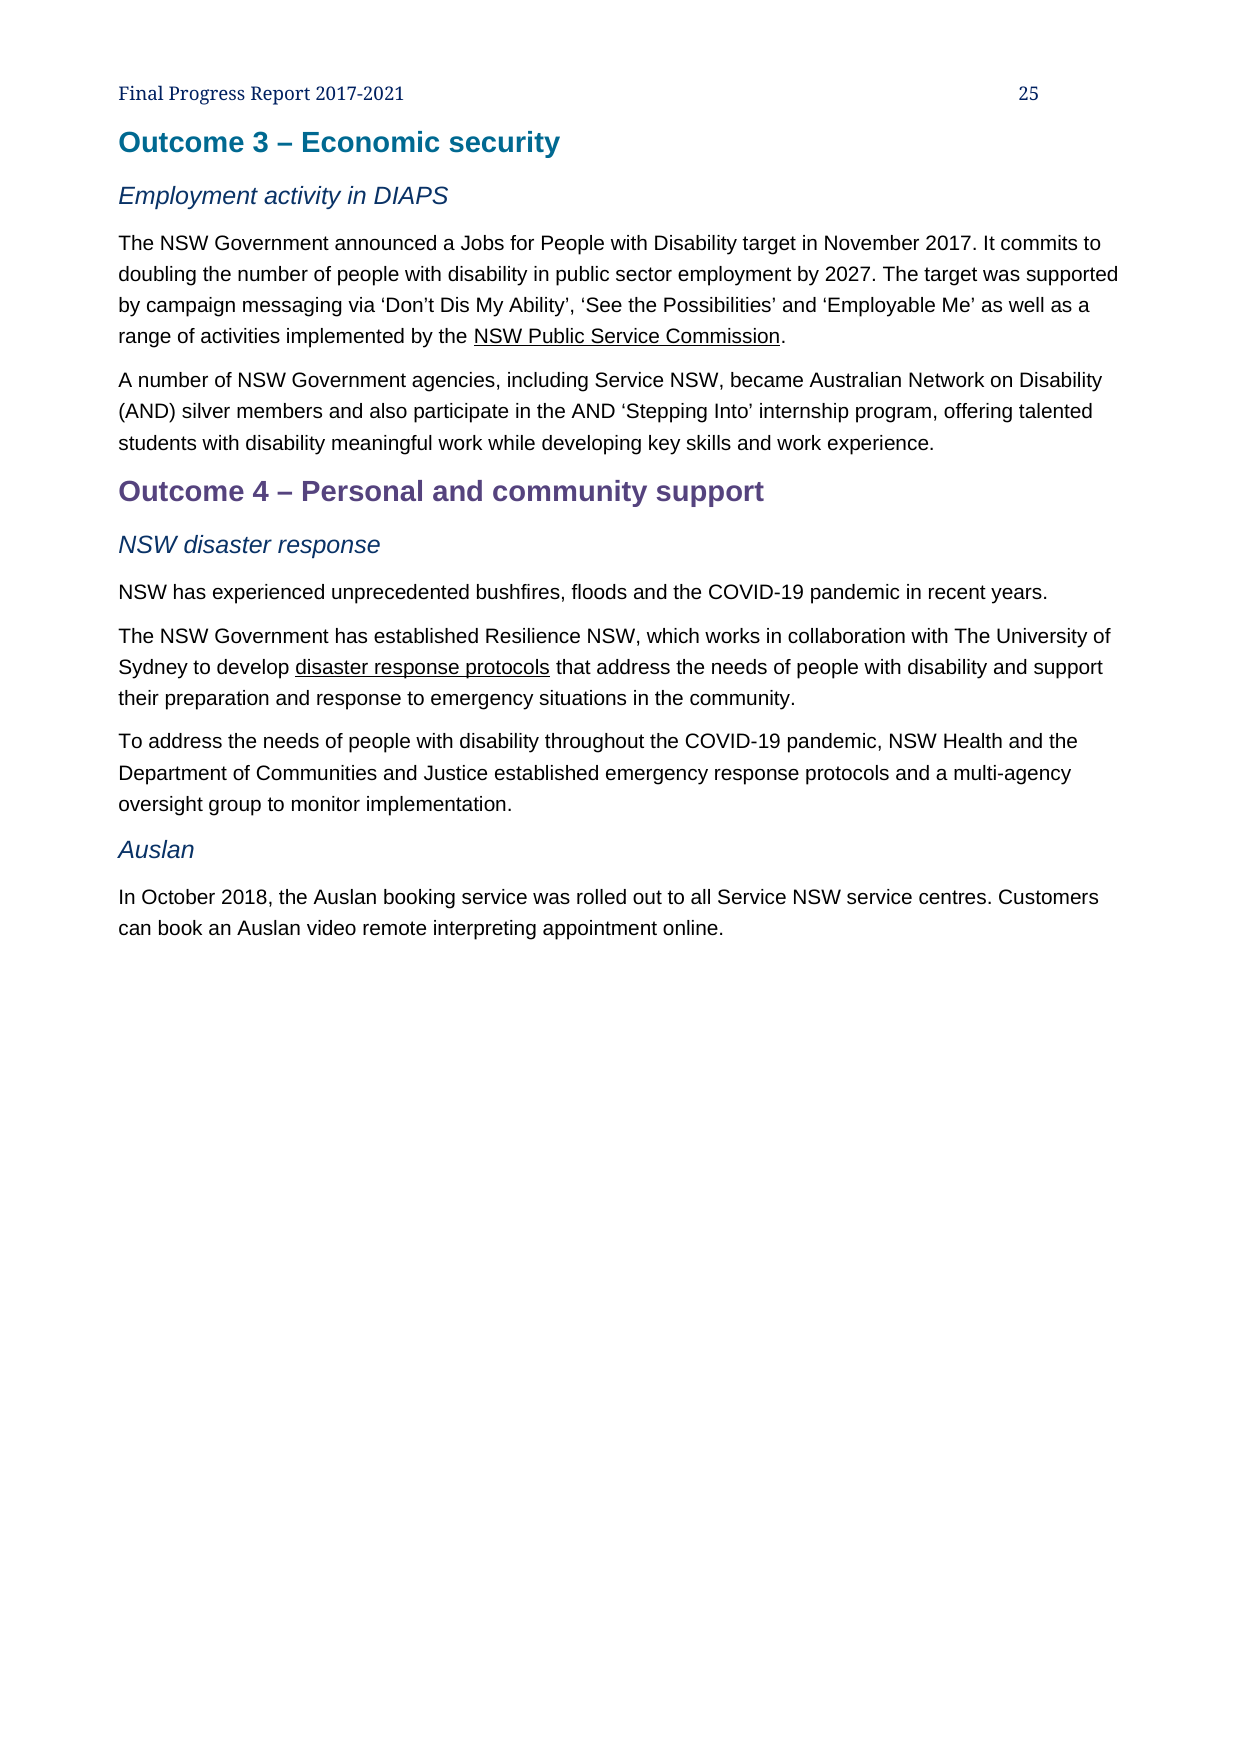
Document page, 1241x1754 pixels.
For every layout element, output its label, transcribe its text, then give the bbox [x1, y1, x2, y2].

subtitle Auslan [118, 835, 1122, 864]
subtitle Employment activity in DIAPS [118, 181, 1122, 210]
subtitle Outcome 4 – Personal and community support [118, 474, 1122, 507]
text The NSW Government has established Resilience NSW, which works in collaboration with The University of Sydney to develop disaster response protocols that address the needs of people with disability and support their preparation and response to emergency situations in the community. [118, 623, 1122, 710]
text To address the needs of people with disability throughout the COVID-19 pandemic, NSW Health and the Department of Communities and Justice established emergency response protocols and a multi-agency oversight group to monitor implementation. [118, 729, 1122, 816]
text A number of NSW Government agencies, including Service NSW, became Australian Network on Disability (AND) silver members and also participate in the AND ‘Stepping Into’ internship program, offering talented students with disability meaningful work while developing key skills and work experience. [118, 368, 1122, 454]
text In October 2018, the Auslan booking service was rolled out to all Service NSW service centres. Customers can book an Auslan video remote interpreting appointment online. [118, 885, 1122, 940]
subtitle NSW disaster response [118, 530, 1122, 559]
text NSW has experienced unprecedented bushfires, floods and the COVID-19 pandemic in recent years. [118, 580, 1122, 604]
text The NSW Government announced a Jobs for People with Disability target in November 2017. It commits to doubling the number of people with disability in public sector employment by 2027. The target was supported by campaign messaging via ‘Don’t Dis My Ability’, ‘See the Possibilities’ and ‘Employable Me’ as well as a range of activities implemented by the NSW Public Service Commission. [118, 231, 1122, 348]
subtitle Outcome 3 – Economic security [118, 125, 1122, 159]
